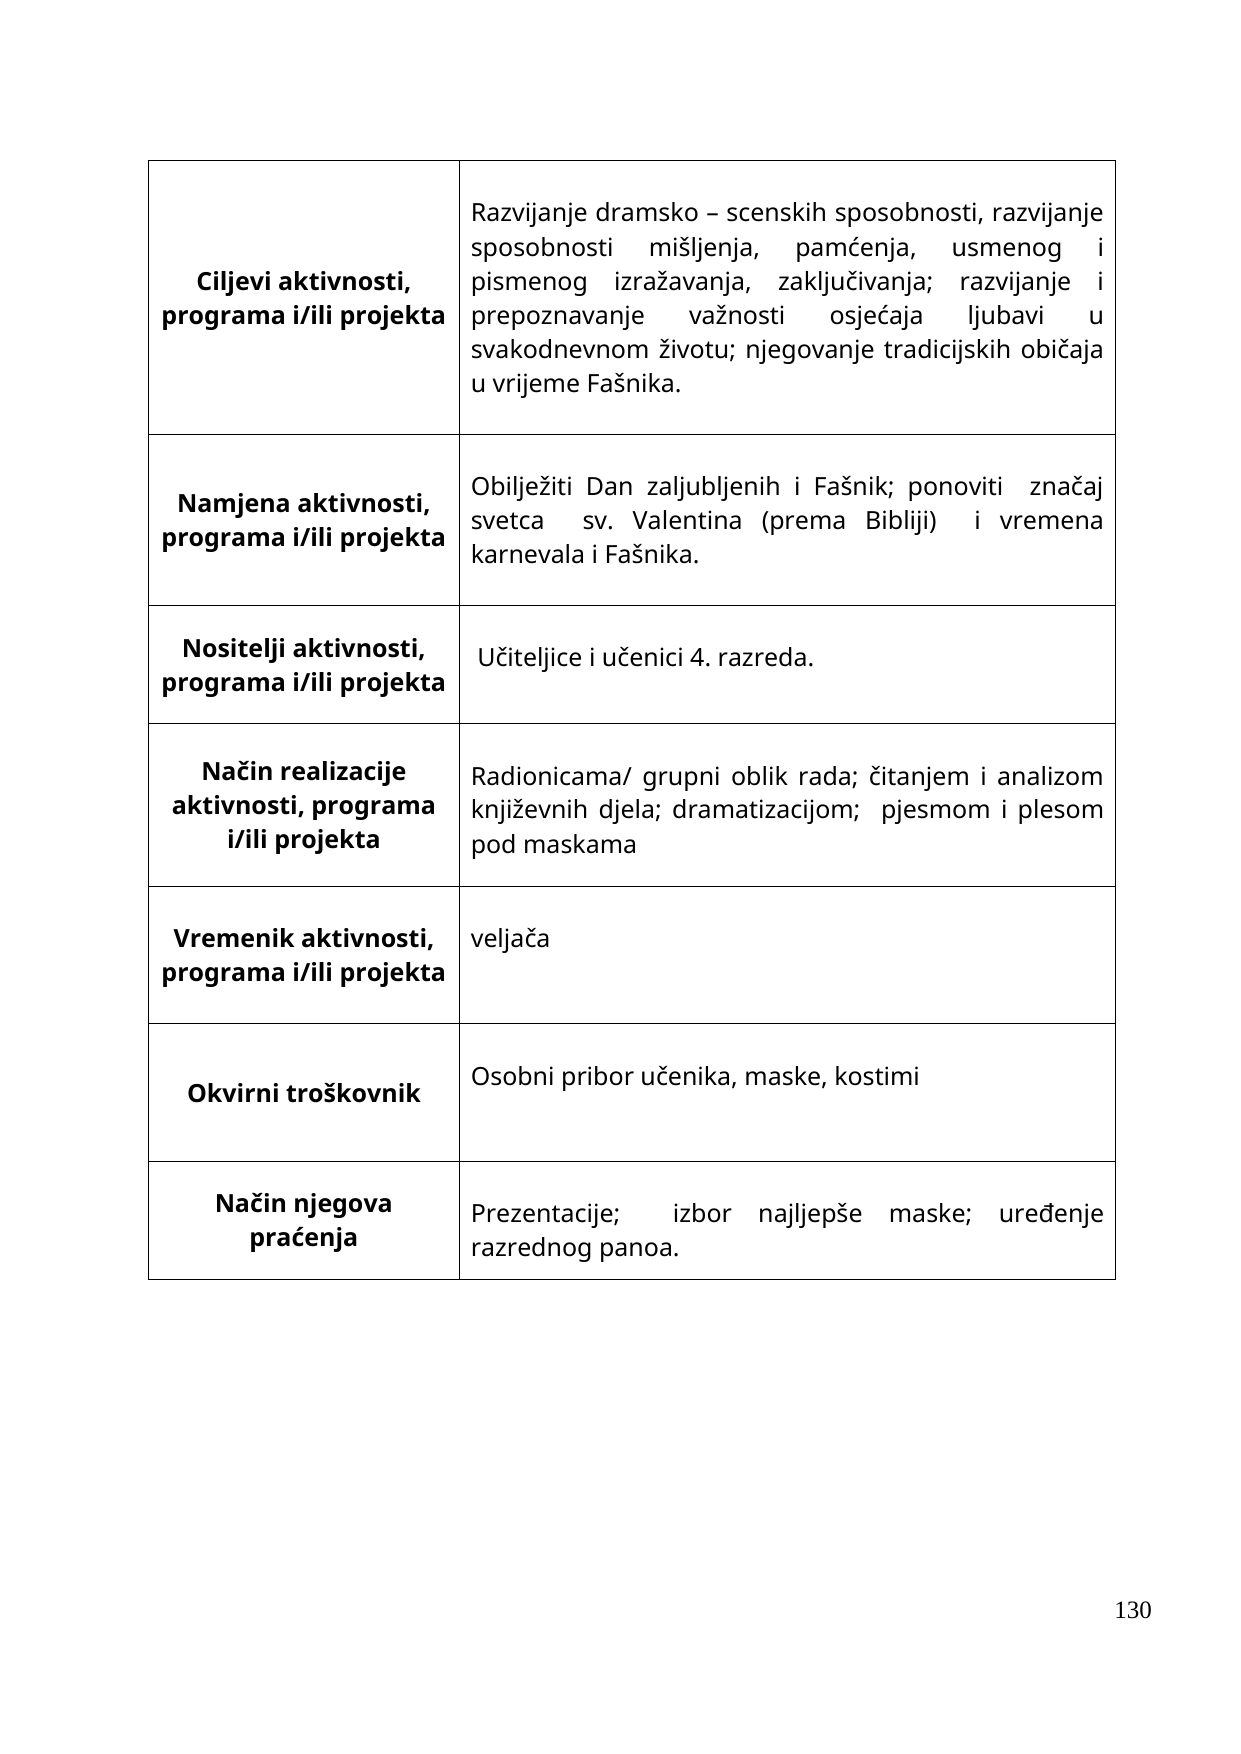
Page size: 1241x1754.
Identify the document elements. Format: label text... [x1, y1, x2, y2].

table_cell Razvijanje dramsko – scenskih sposobnosti, razvijanje sposobnosti mišljenja, pamćenja, usmenog i pismenog izražavanja, zaključivanja; razvijanje i prepoznavanje važnosti osjećaja ljubavi u svakodnevnom životu; njegovanje tradicijskih običaja u vrijeme Fašnika. [460, 161, 1115, 433]
table_cell Namjena aktivnosti, programa i/ili projekta [149, 435, 459, 605]
table_cell Okvirni troškovnik [149, 1024, 459, 1161]
table_cell Učiteljice i učenici 4. razreda. [460, 606, 1115, 723]
table_cell Osobni pribor učenika, maske, kostimi [460, 1024, 1115, 1161]
table_cell Prezentacije; izbor najljepše maske; uređenje razrednog panoa. [460, 1162, 1115, 1279]
table_cell Nositelji aktivnosti, programa i/ili projekta [149, 606, 459, 723]
table_cell Vremenik aktivnosti, programa i/ili projekta [149, 887, 459, 1023]
table_cell Način njegova praćenja [149, 1162, 459, 1279]
table_cell Obilježiti Dan zaljubljenih i Fašnik; ponoviti značaj svetca sv. Valentina (prema Bibliji) i vremena karnevala i Fašnika. [460, 435, 1115, 605]
table_cell Način realizacije aktivnosti, programa i/ili projekta [149, 724, 459, 886]
table_cell Radionicama/ grupni oblik rada; čitanjem i analizom književnih djela; dramatizacijom; pjesmom i plesom pod maskama [460, 724, 1115, 886]
table_cell Ciljevi aktivnosti, programa i/ili projekta [149, 161, 459, 433]
table_cell veljača [460, 887, 1115, 1023]
